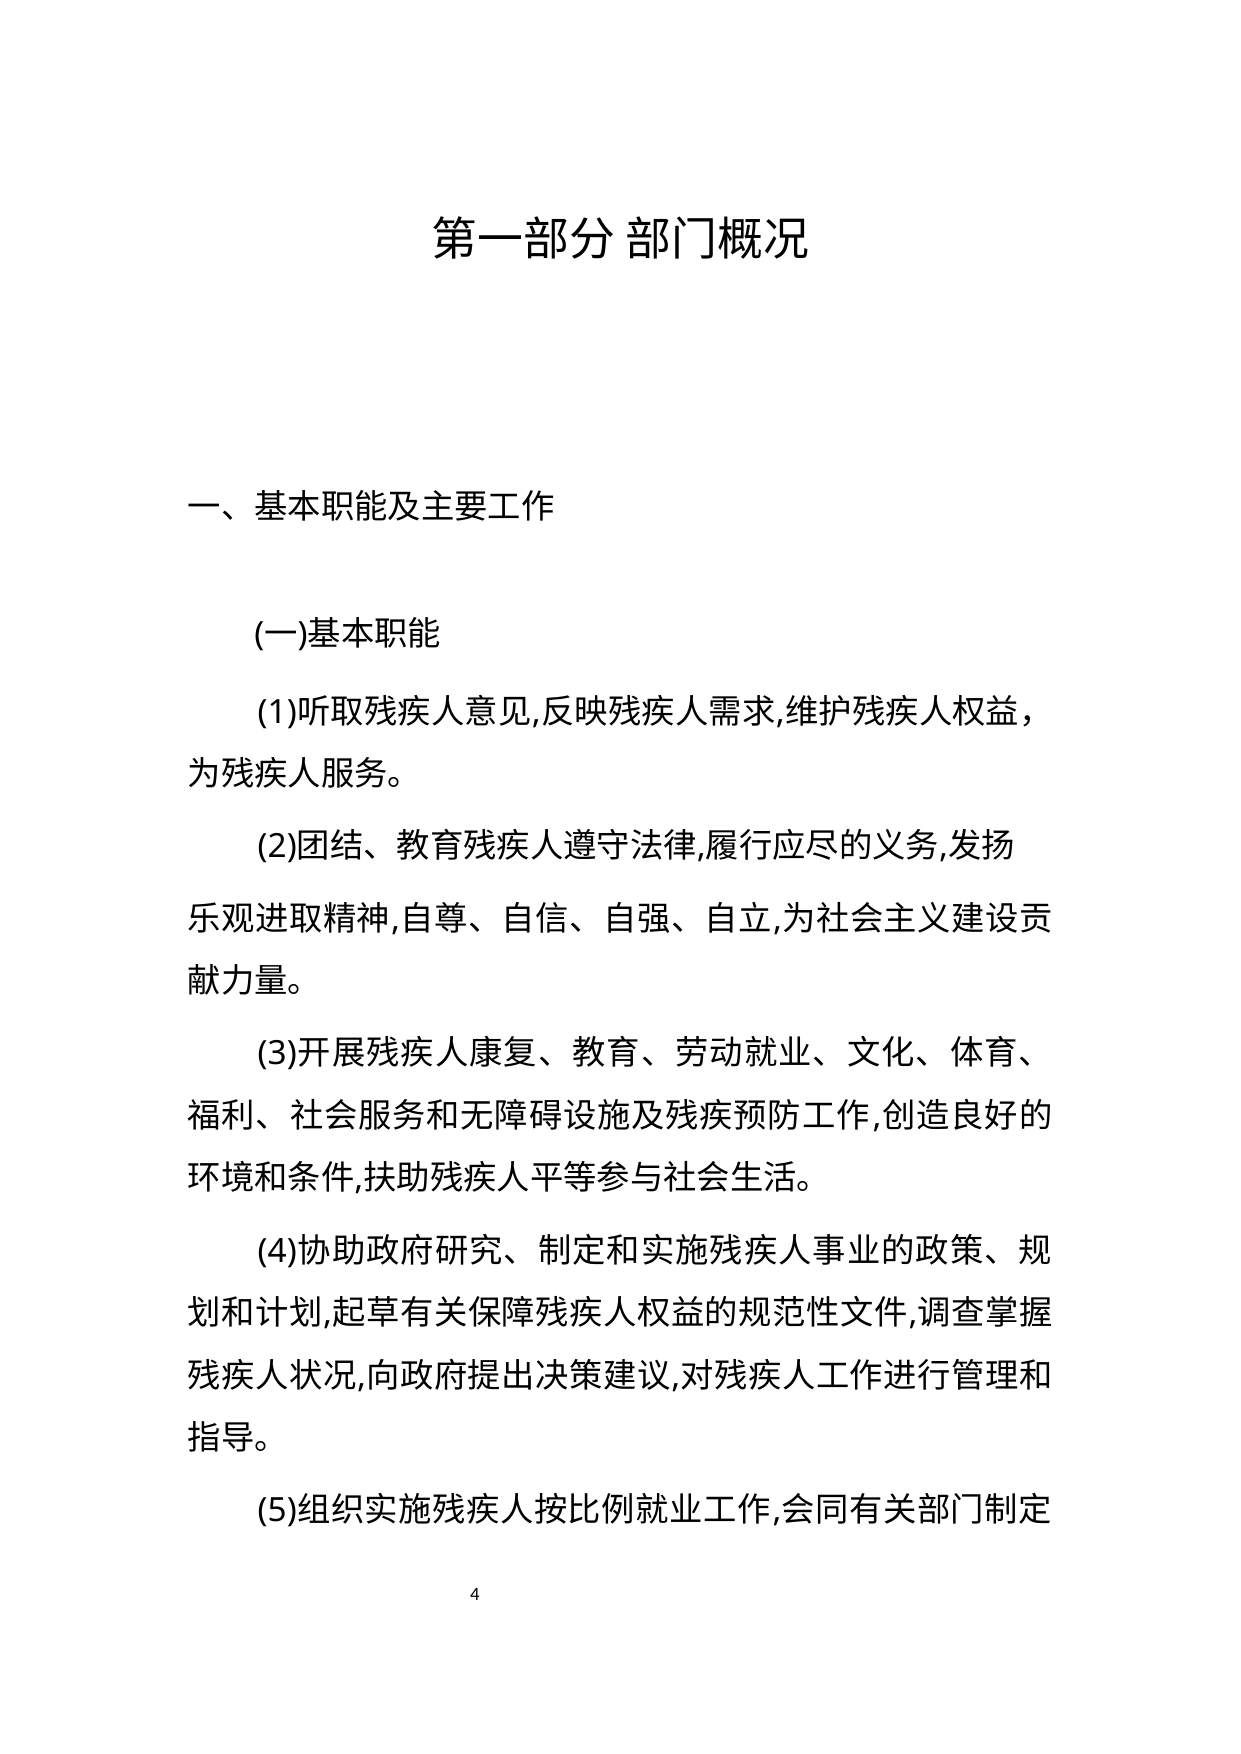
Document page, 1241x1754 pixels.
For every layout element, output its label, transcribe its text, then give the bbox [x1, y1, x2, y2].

text (3)开展残疾人康复、教育、劳动就业、文化、体育、福利、社会服务和无障碍设施及残疾预防工作,创造良好的环境和条件,扶助残疾人平等参与社会生活。 [187, 1015, 1053, 1202]
subtitle 基本职能及主要工作 [187, 471, 1053, 536]
subtitle 第一部分 部门概况 [187, 186, 1053, 284]
list (一)基本职能 [187, 598, 1053, 663]
text (4)协助政府研究、制定和实施残疾人事业的政策、规划和计划,起草有关保障残疾人权益的规范性文件,调查掌握残疾人状况,向政府提出决策建议,对残疾人工作进行管理和指导。 [187, 1212, 1053, 1462]
text (1)听取残疾人意见,反映残疾人需求,维护残疾人权益，为残疾人服务。 [187, 673, 1053, 798]
text 乐观进取精神,自尊、自信、自强、自立,为社会主义建设贡献力量。 [187, 880, 1053, 1005]
text (2)团结、教育残疾人遵守法律,履行应尽的义务,发扬 [187, 808, 1053, 870]
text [187, 1472, 1053, 1534]
